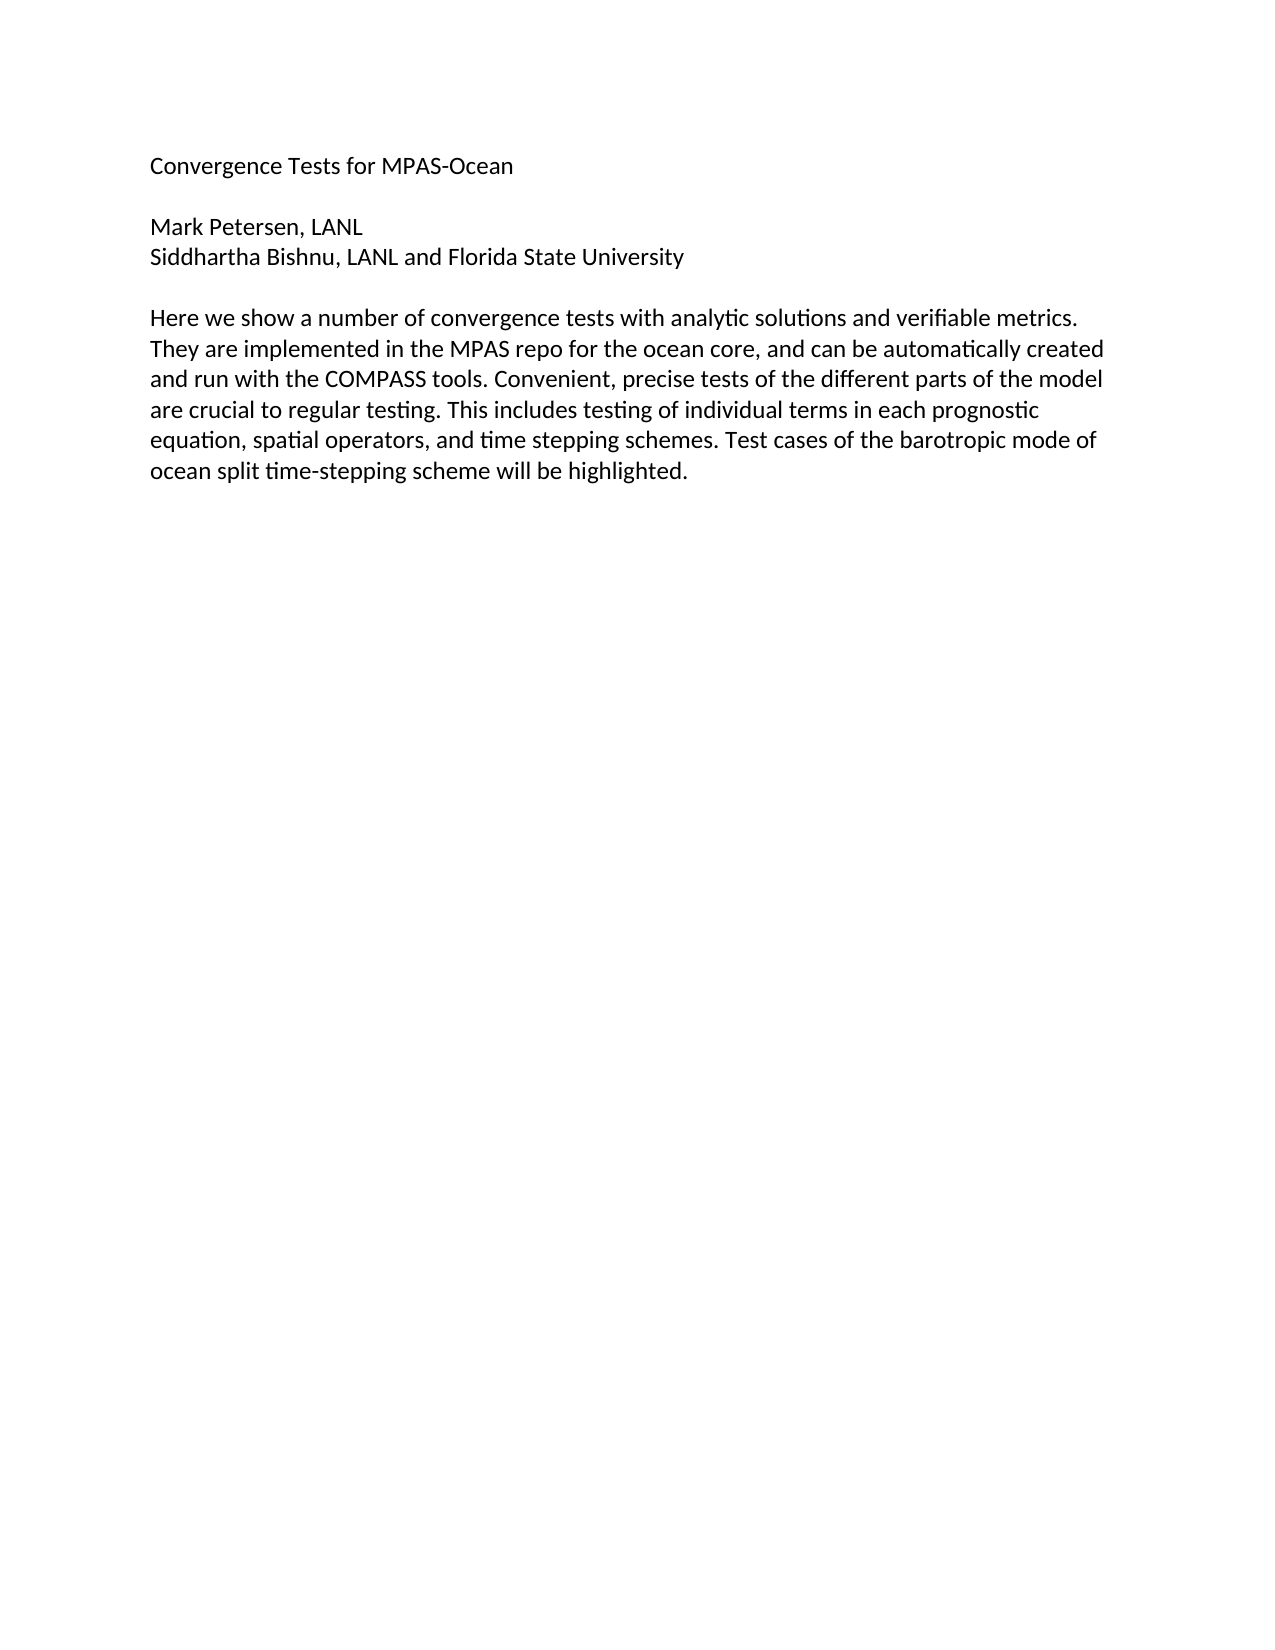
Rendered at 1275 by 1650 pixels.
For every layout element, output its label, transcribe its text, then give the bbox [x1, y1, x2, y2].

text Mark Petersen, LANL [150, 211, 1125, 242]
text Siddhartha Bishnu, LANL and Florida State University [150, 242, 1125, 272]
text Here we show a number of convergence tests with analytic solutions and verifiable metrics. They are implemented in the MPAS repo for the ocean core, and can be automatically created and run with the COMPASS tools. Convenient, precise tests of the different parts of the model are crucial to regular testing. This includes testing of individual terms in each prognostic equation, spatial operators, and time stepping schemes. Test cases of the barotropic mode of ocean split time-stepping scheme will be highlighted. [150, 303, 1125, 486]
text Convergence Tests for MPAS-Ocean [150, 150, 1125, 181]
